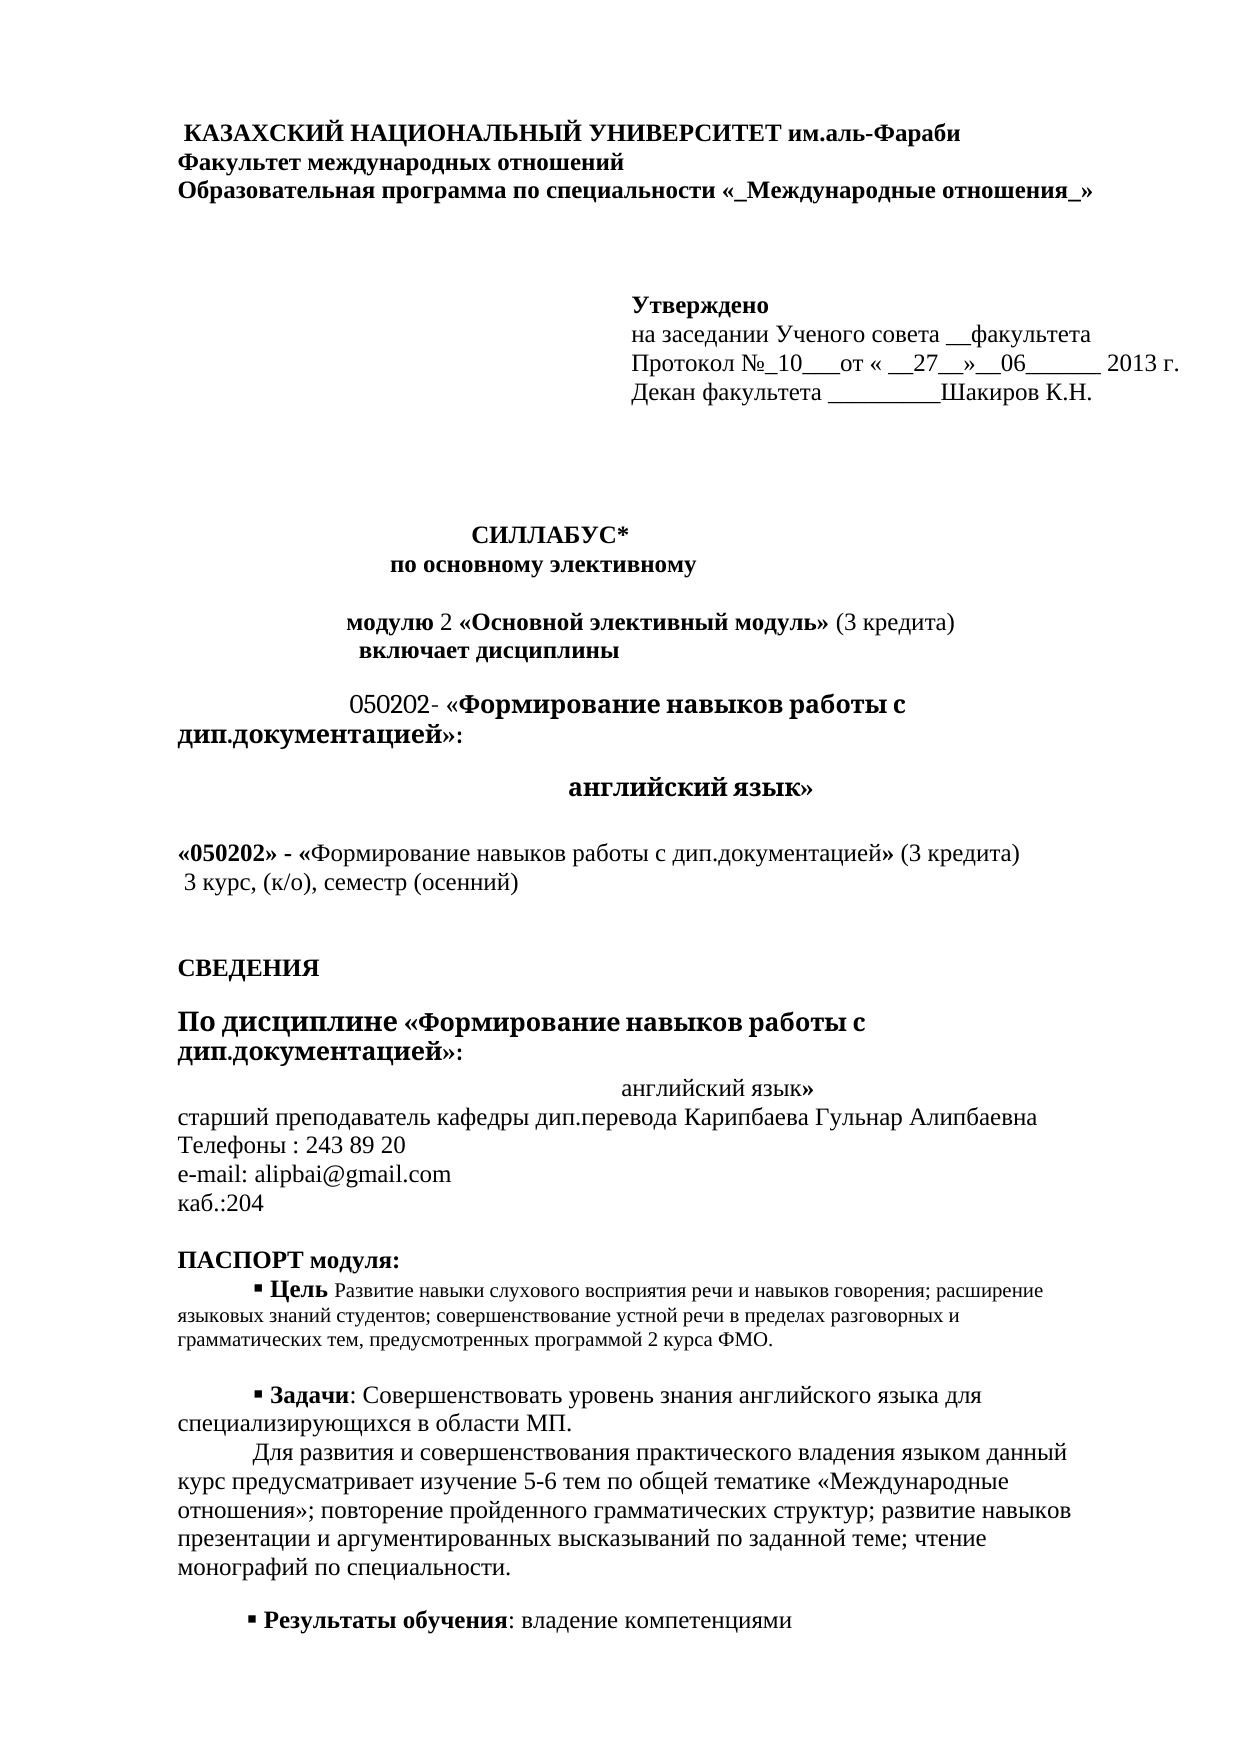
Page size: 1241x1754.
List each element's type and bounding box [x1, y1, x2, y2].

table_header [1121, 118, 1140, 1634]
table_header [166, 118, 1121, 1634]
